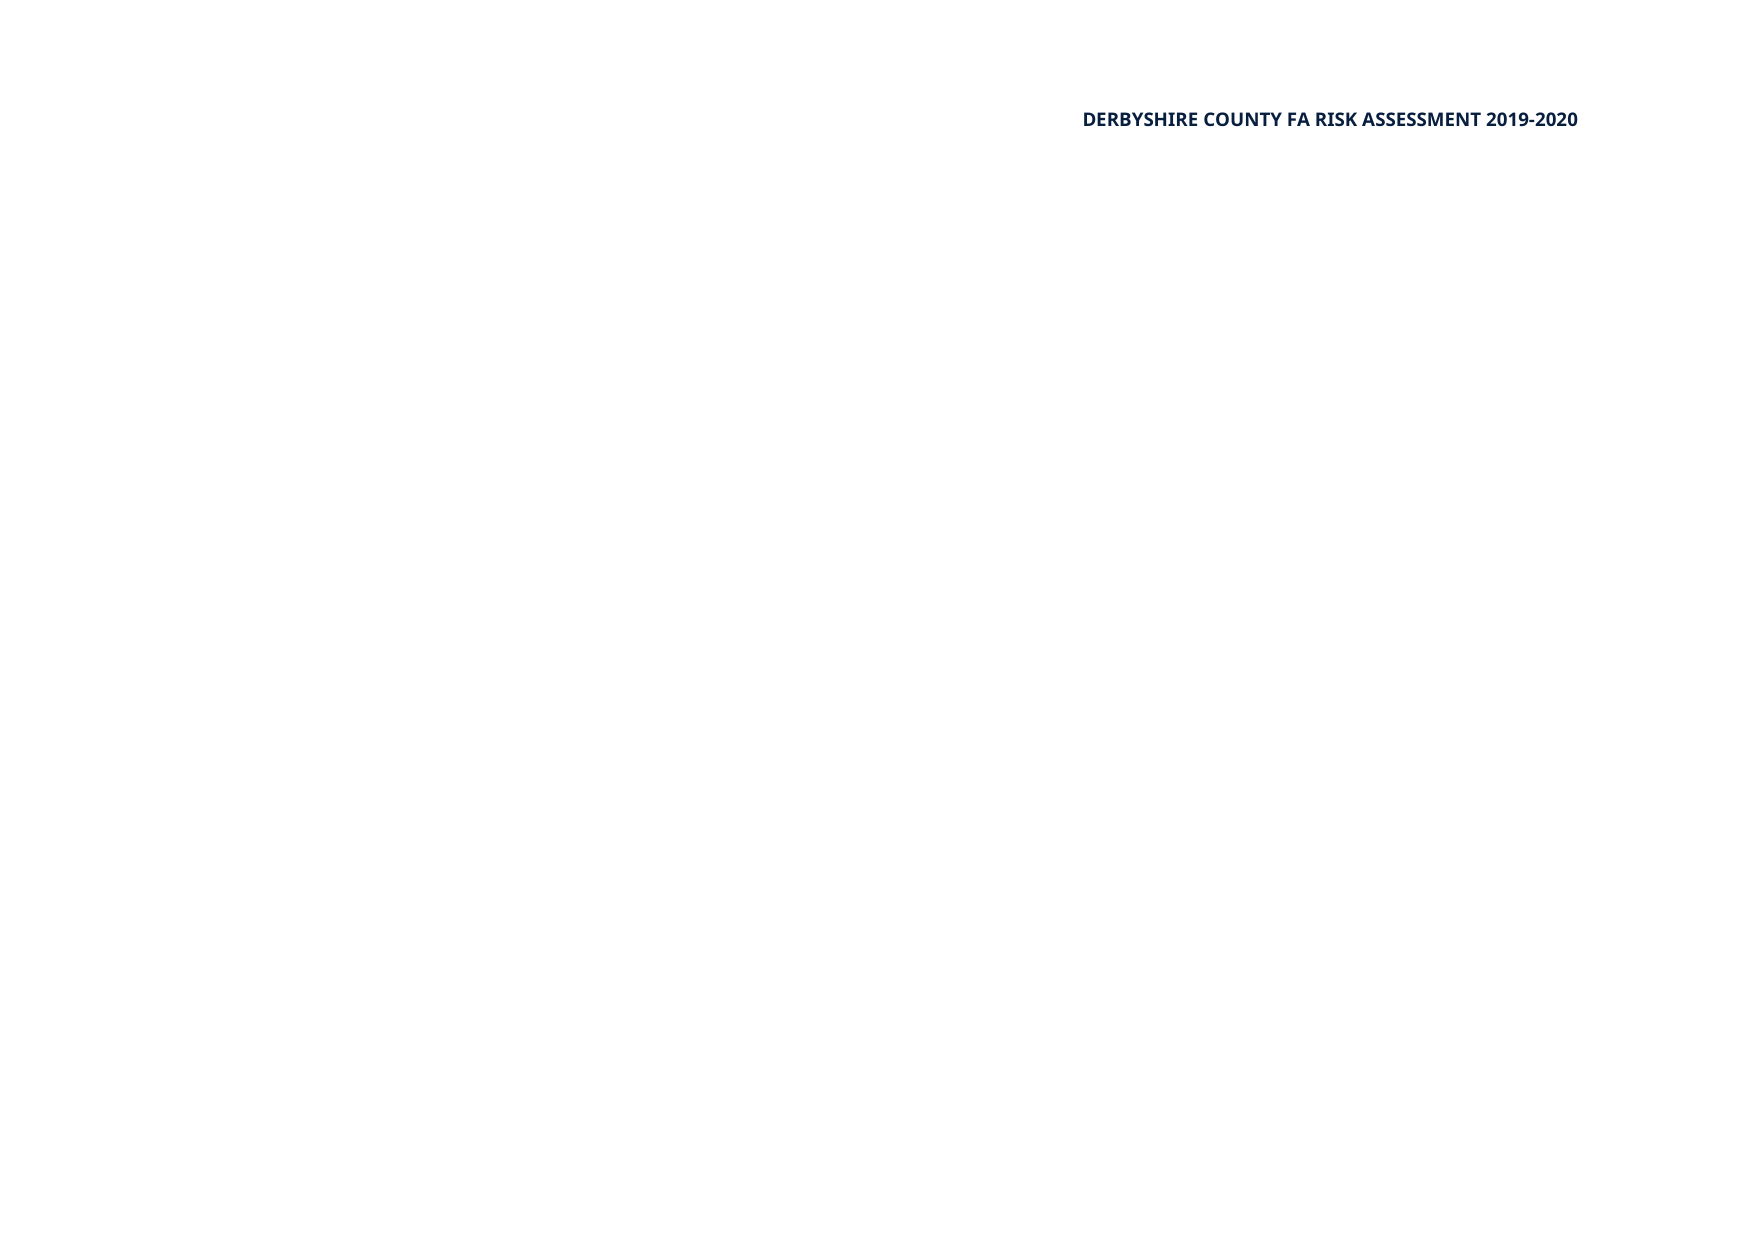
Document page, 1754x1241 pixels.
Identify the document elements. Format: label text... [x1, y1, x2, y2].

text DERBYSHIRE COUNTY FA RISK ASSESSMENT 2019-2020 [1082, 106, 1685, 132]
